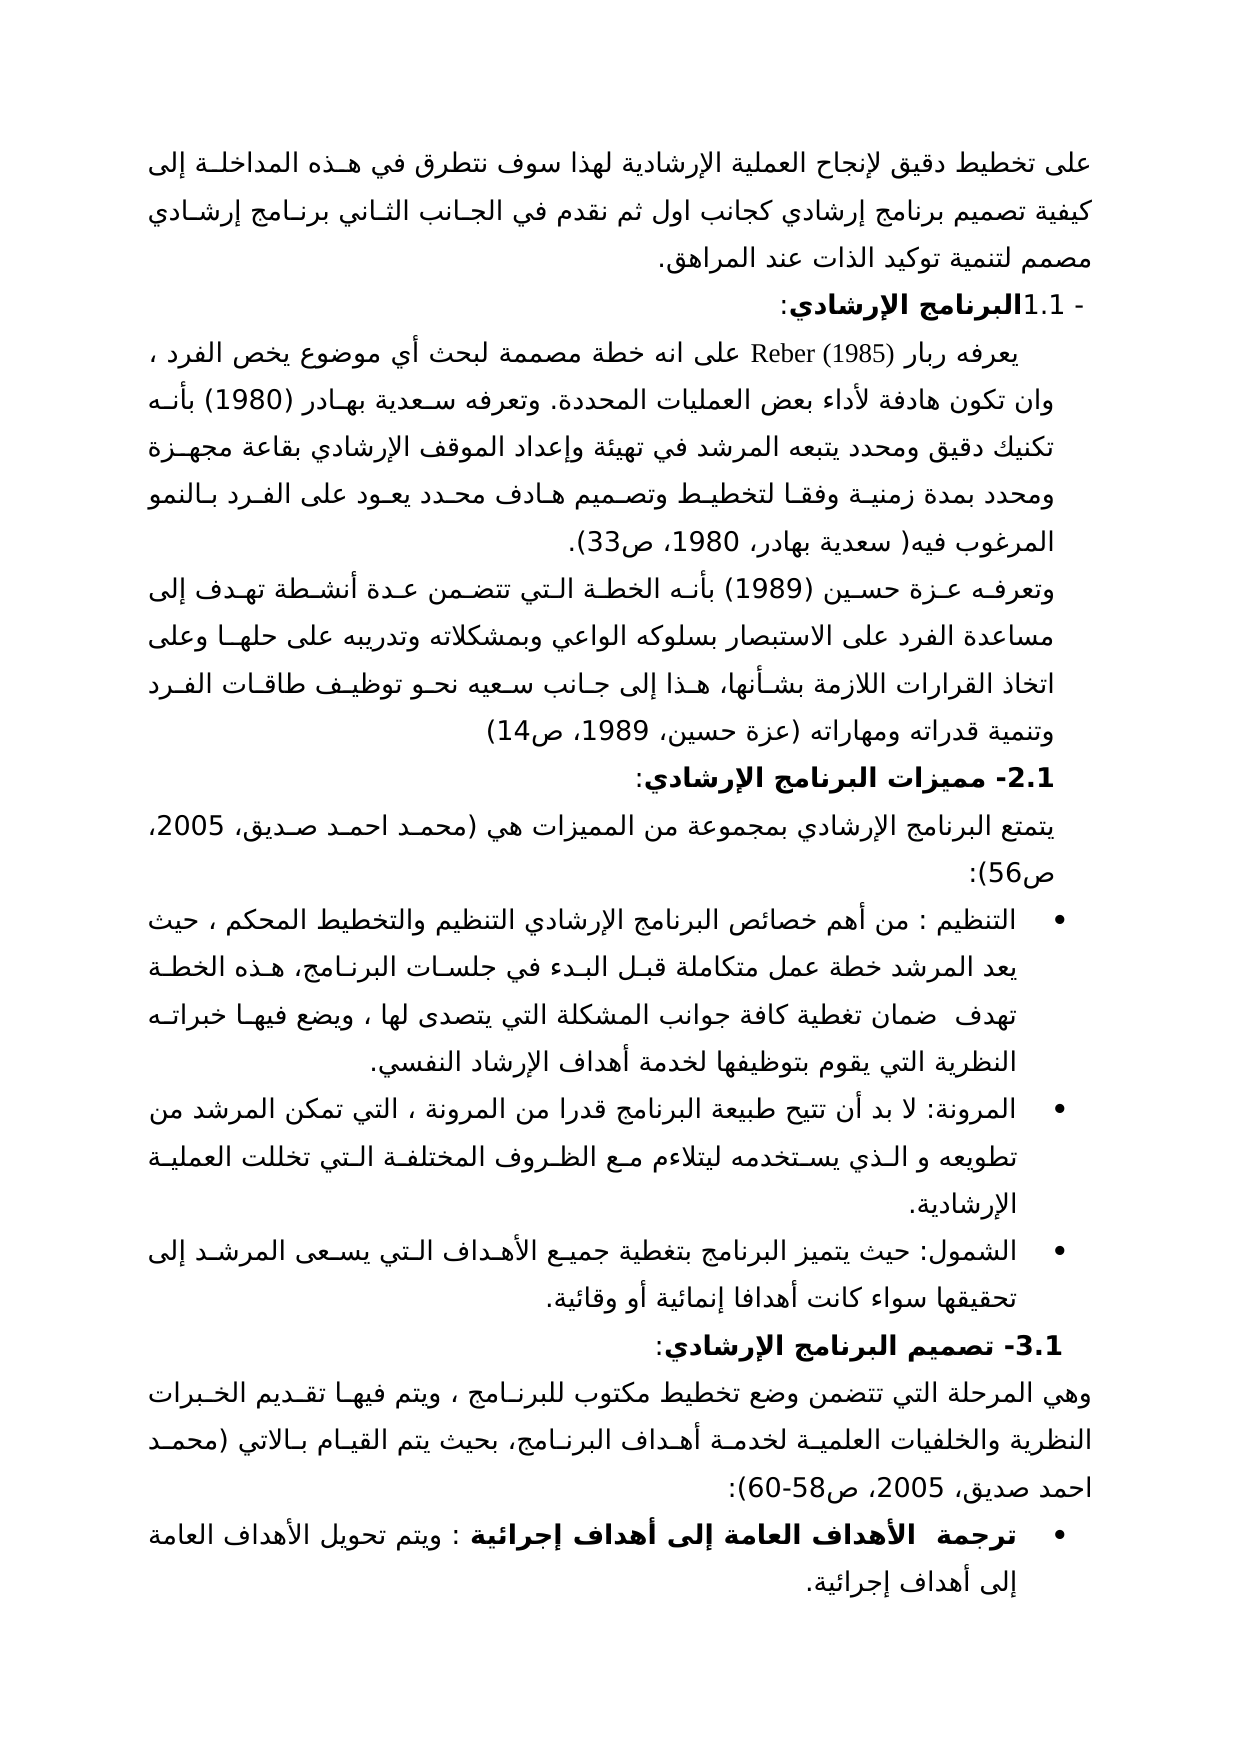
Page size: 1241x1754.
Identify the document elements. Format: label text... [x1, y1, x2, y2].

text يعرفه ربار Reber (1985) على انه خطة مصممة لبحث أي موضوع يخص الفرد ، وان تكون هادفة لأداء بعض العمليات المحددة. وتعرفه سعدية بهادر (1980) بأنه تكنيك دقيق ومحدد يتبعه المرشد في تهيئة وإعداد الموقف الإرشادي بقاعة مجهزة ومحدد بمدة زمنية وفقا لتخطيط وتصميم هادف محدد يعود على الفرد بالنمو المرغوب فيه( سعدية بهادر، 1980، ص33). [148, 337, 1055, 558]
text 2.1- مميزات البرنامج الإرشادي: [148, 763, 1055, 794]
list الشمول: حيث يتميز البرنامج بتغطية جميع الأهداف التي يسعى المرشد إلى تحقيقها سواء كانت أهدافا إنمائية أو وقائية. [148, 1236, 1055, 1314]
list التنظيم : من أهم خصائص البرنامج الإرشادي التنظيم والتخطيط المحكم ، حيث يعد المرشد خطة عمل متكاملة قبل البدء في جلسات البرنامج، هذه الخطة تهدف ضمان تغطية كافة جوانب المشكلة التي يتصدى لها ، ويضع فيها خبراته النظرية التي يقوم بتوظيفها لخدمة أهداف الإرشاد النفسي. [148, 904, 1055, 1078]
list المرونة: لا بد أن تتيح طبيعة البرنامج قدرا من المرونة ، التي تمكن المرشد من تطويعه و الذي يستخدمه ليتلاءم مع الظروف المختلفة التي تخللت العملية الإرشادية. [148, 1094, 1055, 1220]
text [148, 148, 1093, 274]
text - 1.1البرنامج الإرشادي: [148, 289, 1093, 321]
text 3.1- تصميم البرنامج الإرشادي: [148, 1330, 1063, 1362]
text يتمتع البرنامج الإرشادي بمجموعة من المميزات هي (محمد احمد صديق، 2005، ص56): [148, 810, 1055, 889]
list ترجمة الأهداف العامة إلى أهداف إجرائية : ويتم تحويل الأهداف العامة إلى أهداف إجرائية. [148, 1519, 1055, 1598]
text وتعرفه عزة حسين (1989) بأنه الخطة التي تتضمن عدة أنشطة تهدف إلى مساعدة الفرد على الاستبصار بسلوكه الواعي وبمشكلاته وتدريبه على حلها وعلى اتخاذ القرارات اللازمة بشأنها، هذا إلى جانب سعيه نحو توظيف طاقات الفرد وتنمية قدراته ومهاراته (عزة حسين، 1989، ص14) [148, 573, 1055, 747]
text وهي المرحلة التي تتضمن وضع تخطيط مكتوب للبرنامج ، ويتم فيها تقديم الخبرات النظرية والخلفيات العلمية لخدمة أهداف البرنامج، بحيث يتم القيام بالاتي (محمد احمد صديق، 2005، ص58-60): [148, 1377, 1093, 1503]
